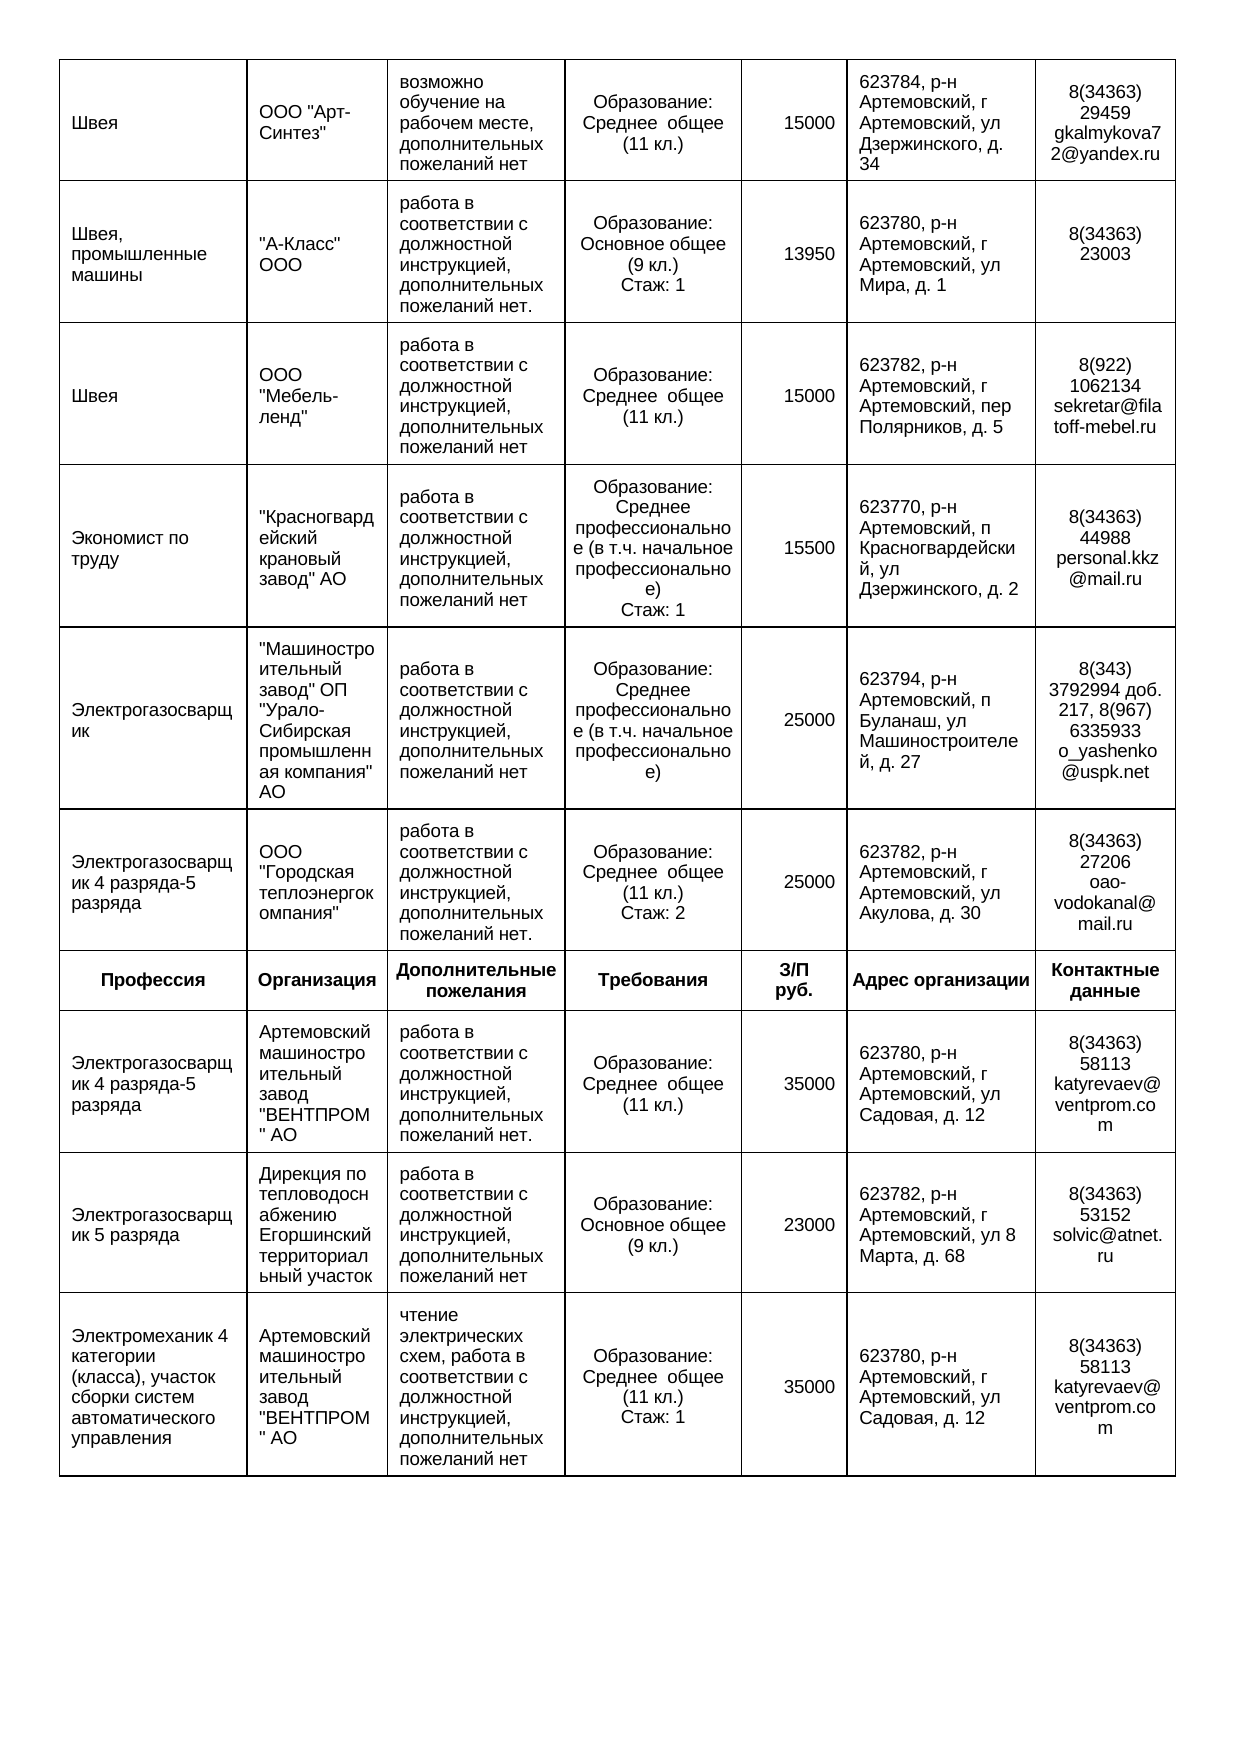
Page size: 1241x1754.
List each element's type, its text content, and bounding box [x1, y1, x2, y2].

table_cell 35000 [742, 1011, 846, 1152]
table_cell работа в соответствии с должностной инструкцией, дополнительных пожеланий нет [388, 628, 564, 808]
table_cell 8(34363) 58113 katyrevaev@ventprom.com [1036, 1011, 1175, 1152]
table_cell "А-Класс" ООО [248, 181, 387, 322]
table_cell 25000 [742, 628, 846, 808]
table_cell "Машиностроительный завод" ОП "Урало-Сибирская промышленная компания" АО [248, 628, 387, 808]
table_cell Образование: Среднее профессиональное (в т.ч. начальное профессиональное) [566, 628, 741, 808]
table_cell 23000 [742, 1153, 846, 1292]
table_cell работа в соответствии с должностной инструкцией, дополнительных пожеланий нет [388, 323, 564, 463]
table_cell работа в соответствии с должностной инструкцией, дополнительных пожеланий нет [388, 1153, 564, 1292]
table_cell Дирекция по тепловодоснабжению Егоршинский территориальный участок [248, 1153, 387, 1292]
table_cell Образование: Среднее профессиональное (в т.ч. начальное профессиональное) Стаж: 1 [566, 465, 741, 626]
table_cell Электрогазосварщик 4 разряда-5 разряда [60, 1011, 246, 1152]
table_cell 25000 [742, 810, 846, 950]
table_cell Организация [248, 951, 387, 1010]
table_cell Артемовский машиностроительный завод "ВЕНТПРОМ" АО [248, 1293, 387, 1475]
table_cell 623784, р-н Артемовский, г Артемовский, ул Дзержинского, д. 34 [848, 60, 1035, 180]
table_cell 623780, р-н Артемовский, г Артемовский, ул Садовая, д. 12 [848, 1293, 1035, 1475]
table_cell 623794, р-н Артемовский, п Буланаш, ул Машиностроителей, д. 27 [848, 628, 1035, 808]
table_cell Контактные данные [1036, 951, 1175, 1010]
table_cell 623780, р-н Артемовский, г Артемовский, ул Мира, д. 1 [848, 181, 1035, 322]
table_cell Электрогазосварщик 4 разряда-5 разряда [60, 810, 246, 950]
table_cell 35000 [742, 1293, 846, 1475]
table_cell Экономист по труду [60, 465, 246, 626]
table_cell Швея [60, 323, 246, 463]
table_cell Артемовский машиностроительный завод "ВЕНТПРОМ" АО [248, 1011, 387, 1152]
table_cell 8(34363) 58113 katyrevaev@ventprom.com [1036, 1293, 1175, 1475]
table_cell Швея, промышленные машины [60, 181, 246, 322]
table_cell Образование: Основное общее (9 кл.) Стаж: 1 [566, 181, 741, 322]
table_cell 623770, р-н Артемовский, п Красногвардейский, ул Дзержинского, д. 2 [848, 465, 1035, 626]
table_cell ООО "Мебель-ленд" [248, 323, 387, 463]
table_cell 8(34363) 27206 oao-vodokanal@mail.ru [1036, 810, 1175, 950]
table_cell 623780, р-н Артемовский, г Артемовский, ул Садовая, д. 12 [848, 1011, 1035, 1152]
table_cell 8(922) 1062134 sekretar@filatoff-mebel.ru [1036, 323, 1175, 463]
table_cell работа в соответствии с должностной инструкцией, дополнительных пожеланий нет. [388, 181, 564, 322]
table_cell "Красногвардейский крановый завод" АО [248, 465, 387, 626]
table_cell 8(343) 3792994 доб. 217, 8(967) 6335933 o_yashenko@uspk.net [1036, 628, 1175, 808]
table_cell 15500 [742, 465, 846, 626]
table_cell Электрогазосварщик 5 разряда [60, 1153, 246, 1292]
table_cell 8(34363) 44988 personal.kkz@mail.ru [1036, 465, 1175, 626]
table_cell 623782, р-н Артемовский, г Артемовский, ул 8 Марта, д. 68 [848, 1153, 1035, 1292]
table_cell Образование: Среднее общее (11 кл.) Стаж: 1 [566, 1293, 741, 1475]
table_cell чтение электрических схем, работа в соответствии с должностной инструкцией, дополнительных пожеланий нет [388, 1293, 564, 1475]
table_cell Электромеханик 4 категории (класса), участок сборки систем автоматического управления [60, 1293, 246, 1475]
table_cell З/П руб. [742, 951, 846, 1010]
table_cell работа в соответствии с должностной инструкцией, дополнительных пожеланий нет. [388, 810, 564, 950]
table_cell Швея [60, 60, 246, 180]
table_cell 8(34363) 53152 solvic@atnet.ru [1036, 1153, 1175, 1292]
table_cell Профессия [60, 951, 246, 1010]
table_cell 13950 [742, 181, 846, 322]
table_cell ООО "Городская теплоэнергокомпания" [248, 810, 387, 950]
table_cell Образование: Среднее общее (11 кл.) Стаж: 2 [566, 810, 741, 950]
table_cell Образование: Основное общее (9 кл.) [566, 1153, 741, 1292]
table_cell Адрес организации [848, 951, 1035, 1010]
table_cell Дополнительные пожелания [388, 951, 564, 1010]
table_cell Образование: Среднее общее (11 кл.) [566, 323, 741, 463]
table_cell 8(34363) 29459 gkalmykova72@yandex.ru [1036, 60, 1175, 180]
table_cell 15000 [742, 323, 846, 463]
table_cell Требования [566, 951, 741, 1010]
table_cell ООО "Арт-Синтез" [248, 60, 387, 180]
table_cell 15000 [742, 60, 846, 180]
table_cell 8(34363) 23003 [1036, 181, 1175, 322]
table_cell Электрогазосварщик [60, 628, 246, 808]
table_cell работа в соответствии с должностной инструкцией, дополнительных пожеланий нет [388, 465, 564, 626]
table_cell 623782, р-н Артемовский, г Артемовский, пер Полярников, д. 5 [848, 323, 1035, 463]
table_cell 623782, р-н Артемовский, г Артемовский, ул Акулова, д. 30 [848, 810, 1035, 950]
table_cell возможно обучение на рабочем месте, дополнительных пожеланий нет [388, 60, 564, 180]
table_cell работа в соответствии с должностной инструкцией, дополнительных пожеланий нет. [388, 1011, 564, 1152]
table_cell Образование: Среднее общее (11 кл.) [566, 60, 741, 180]
table_cell Образование: Среднее общее (11 кл.) [566, 1011, 741, 1152]
